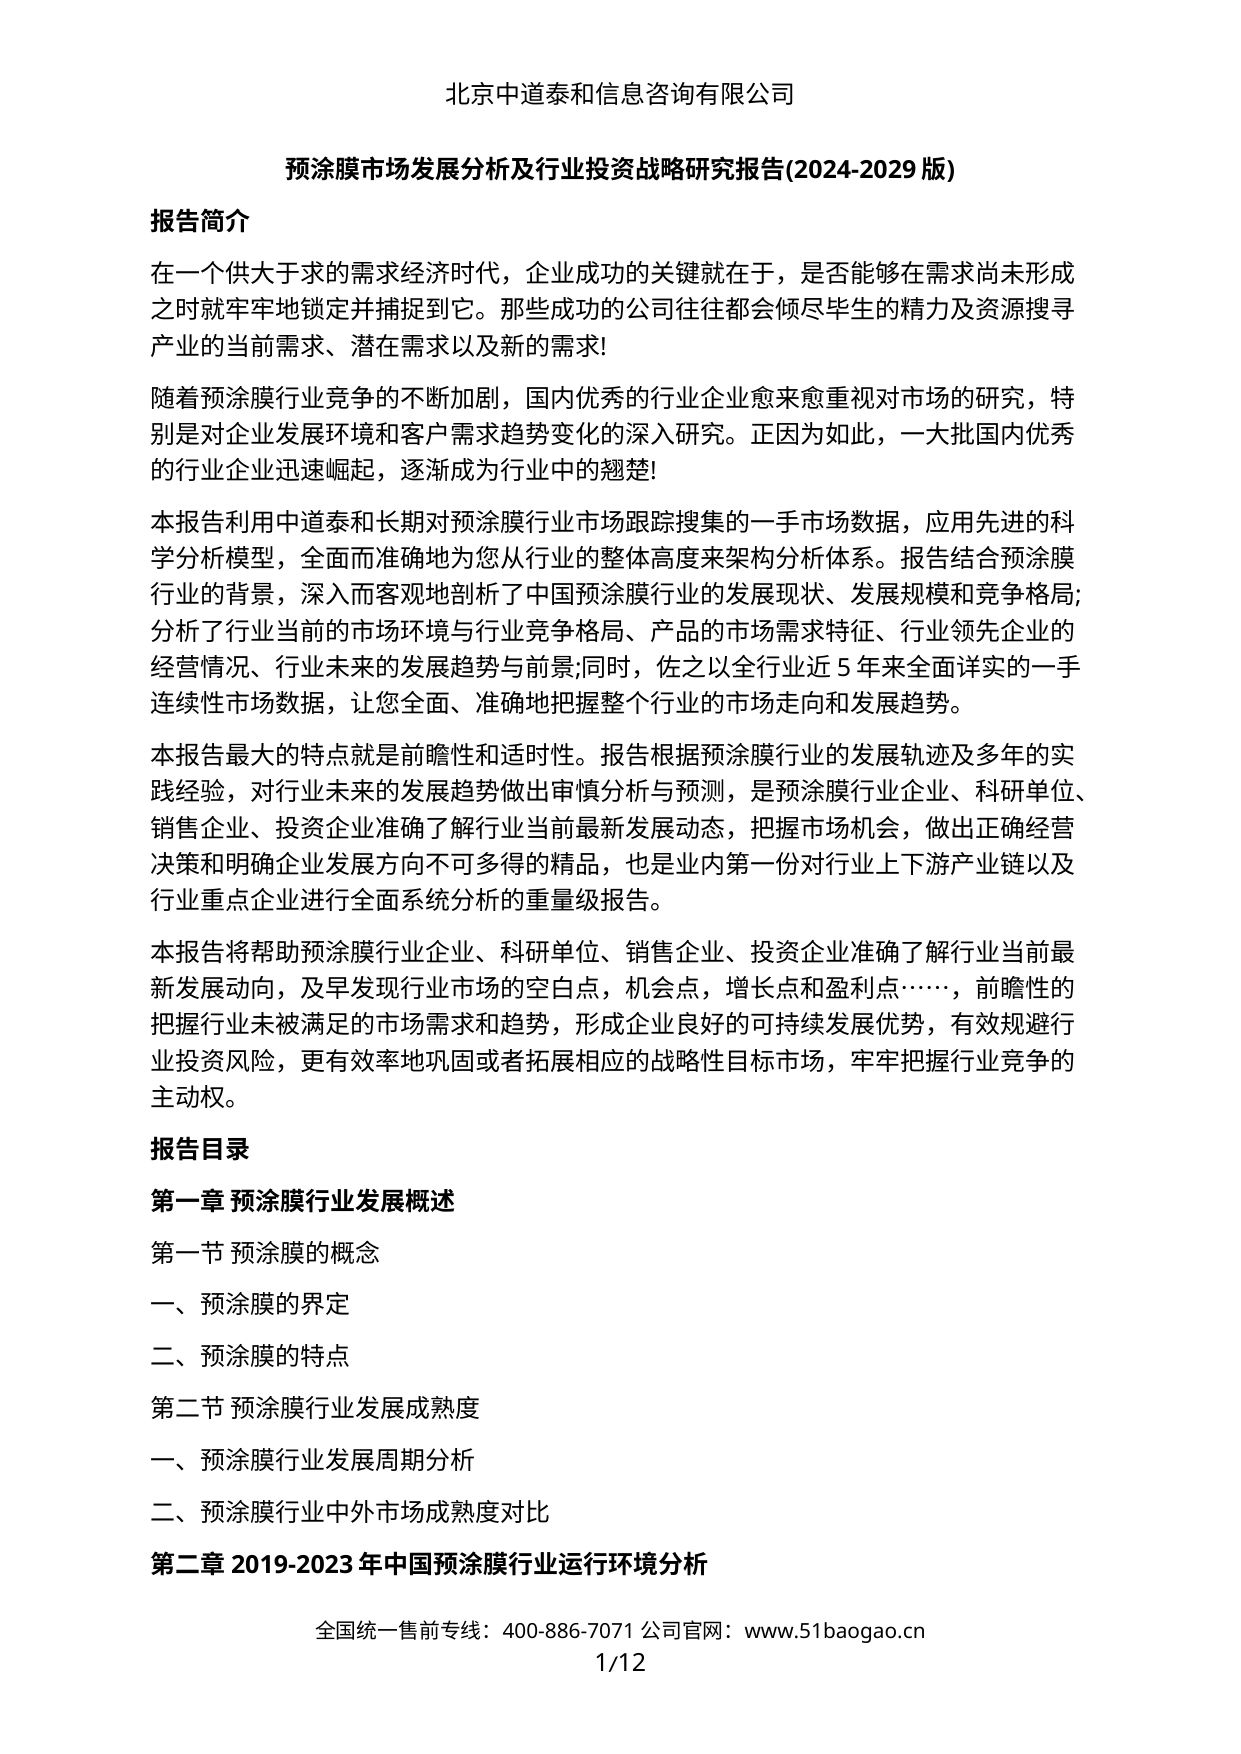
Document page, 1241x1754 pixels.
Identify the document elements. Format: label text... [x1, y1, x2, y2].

text 二、预涂膜的特点 [150, 1337, 1090, 1373]
text 在一个供大于求的需求经济时代，企业成功的关键就在于，是否能够在需求尚未形成之时就牢牢地锁定并捕捉到它。那些成功的公司往往都会倾尽毕生的精力及资源搜寻产业的当前需求、潜在需求以及新的需求! [150, 254, 1090, 362]
text 预涂膜市场发展分析及行业投资战略研究报告(2024-2029版) [150, 150, 1090, 186]
text 报告目录 [150, 1129, 1090, 1166]
text 本报告将帮助预涂膜行业企业、科研单位、销售企业、投资企业准确了解行业当前最新发展动向，及早发现行业市场的空白点，机会点，增长点和盈利点……，前瞻性的把握行业未被满足的市场需求和趋势，形成企业良好的可持续发展优势，有效规避行业投资风险，更有效率地巩固或者拓展相应的战略性目标市场，牢牢把握行业竞争的主动权。 [150, 932, 1090, 1114]
text 本报告最大的特点就是前瞻性和适时性。报告根据预涂膜行业的发展轨迹及多年的实践经验，对行业未来的发展趋势做出审慎分析与预测，是预涂膜行业企业、科研单位、销售企业、投资企业准确了解行业当前最新发展动态，把握市场机会，做出正确经营决策和明确企业发展方向不可多得的精品，也是业内第一份对行业上下游产业链以及行业重点企业进行全面系统分析的重量级报告。 [150, 736, 1090, 917]
text 一、预涂膜行业发展周期分析 [150, 1441, 1090, 1477]
text 第一节 预涂膜的概念 [150, 1233, 1090, 1269]
text 随着预涂膜行业竞争的不断加剧，国内优秀的行业企业愈来愈重视对市场的研究，特别是对企业发展环境和客户需求趋势变化的深入研究。正因为如此，一大批国内优秀的行业企业迅速崛起，逐渐成为行业中的翘楚! [150, 378, 1090, 487]
text 第二章 2019-2023年中国预涂膜行业运行环境分析 [150, 1544, 1090, 1581]
text 第二节 预涂膜行业发展成熟度 [150, 1389, 1090, 1425]
text 一、预涂膜的界定 [150, 1285, 1090, 1321]
text 第一章 预涂膜行业发展概述 [150, 1181, 1090, 1217]
text 二、预涂膜行业中外市场成熟度对比 [150, 1492, 1090, 1529]
text 报告简介 [150, 202, 1090, 238]
text 本报告利用中道泰和长期对预涂膜行业市场跟踪搜集的一手市场数据，应用先进的科学分析模型，全面而准确地为您从行业的整体高度来架构分析体系。报告结合预涂膜行业的背景，深入而客观地剖析了中国预涂膜行业的发展现状、发展规模和竞争格局;分析了行业当前的市场环境与行业竞争格局、产品的市场需求特征、行业领先企业的经营情况、行业未来的发展趋势与前景;同时，佐之以全行业近5年来全面详实的一手连续性市场数据，让您全面、准确地把握整个行业的市场走向和发展趋势。 [150, 502, 1090, 720]
